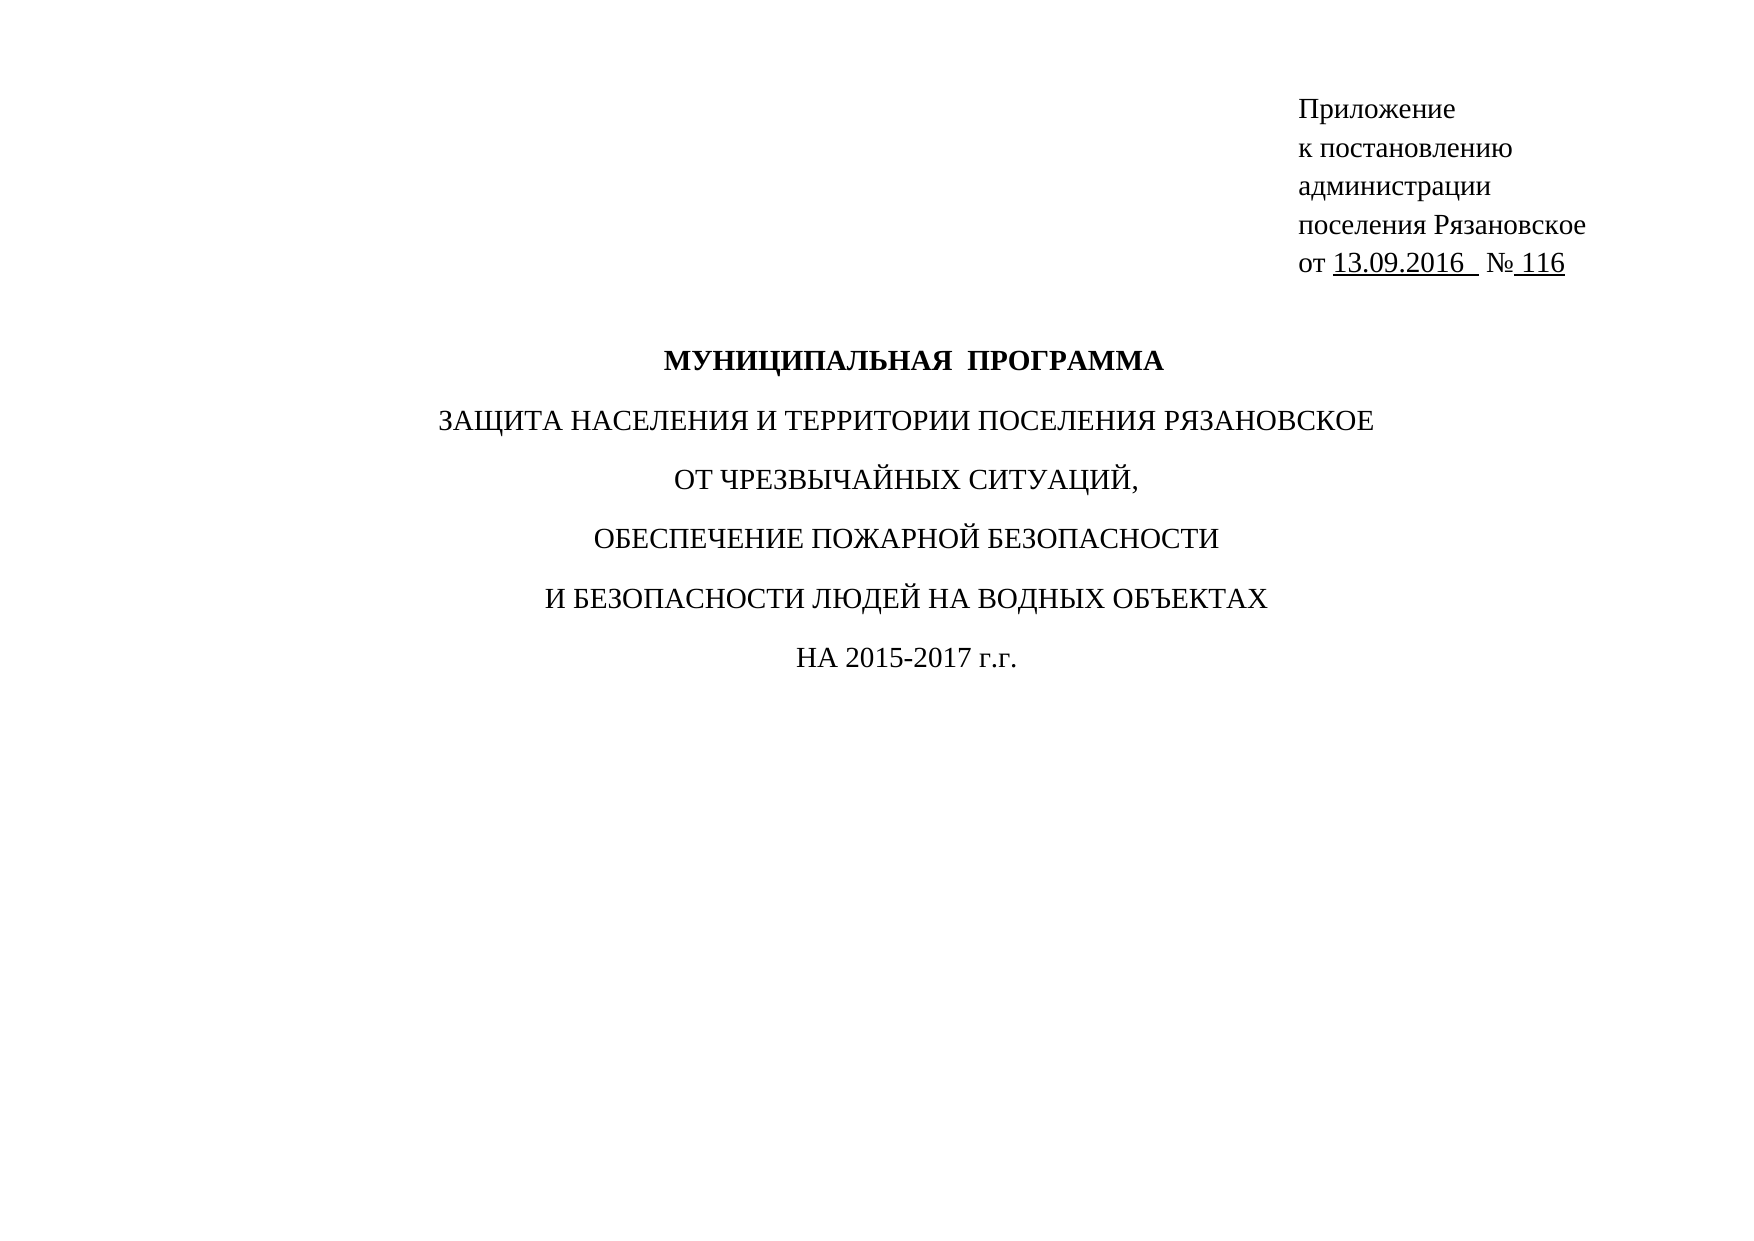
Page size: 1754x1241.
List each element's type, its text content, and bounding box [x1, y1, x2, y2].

text НА 2015-2017 г.г. [177, 640, 1636, 674]
text ОБЕСПЕЧЕНИЕ ПОЖАРНОЙ БЕЗОПАСНОСТИ [177, 521, 1636, 555]
text ОТ ЧРЕЗВЫЧАЙНЫХ СИТУАЦИЙ, [177, 462, 1636, 496]
text И БЕЗОПАСНОСТИ ЛЮДЕЙ НА ВОДНЫХ ОБЪЕКТАХ [177, 581, 1636, 614]
text к постановлению администрации [1298, 130, 1636, 202]
text от 13.09.2016_ № 116 [1298, 245, 1636, 279]
text МУНИЦИПАЛЬНАЯ ПРОГРАММА [177, 343, 1636, 377]
text Приложение [1298, 91, 1636, 125]
text ЗАЩИТА НАСЕЛЕНИЯ И ТЕРРИТОРИИ ПОСЕЛЕНИЯ РЯЗАНОВСКОЕ [177, 403, 1636, 436]
text поселения Рязановское [1298, 207, 1636, 240]
